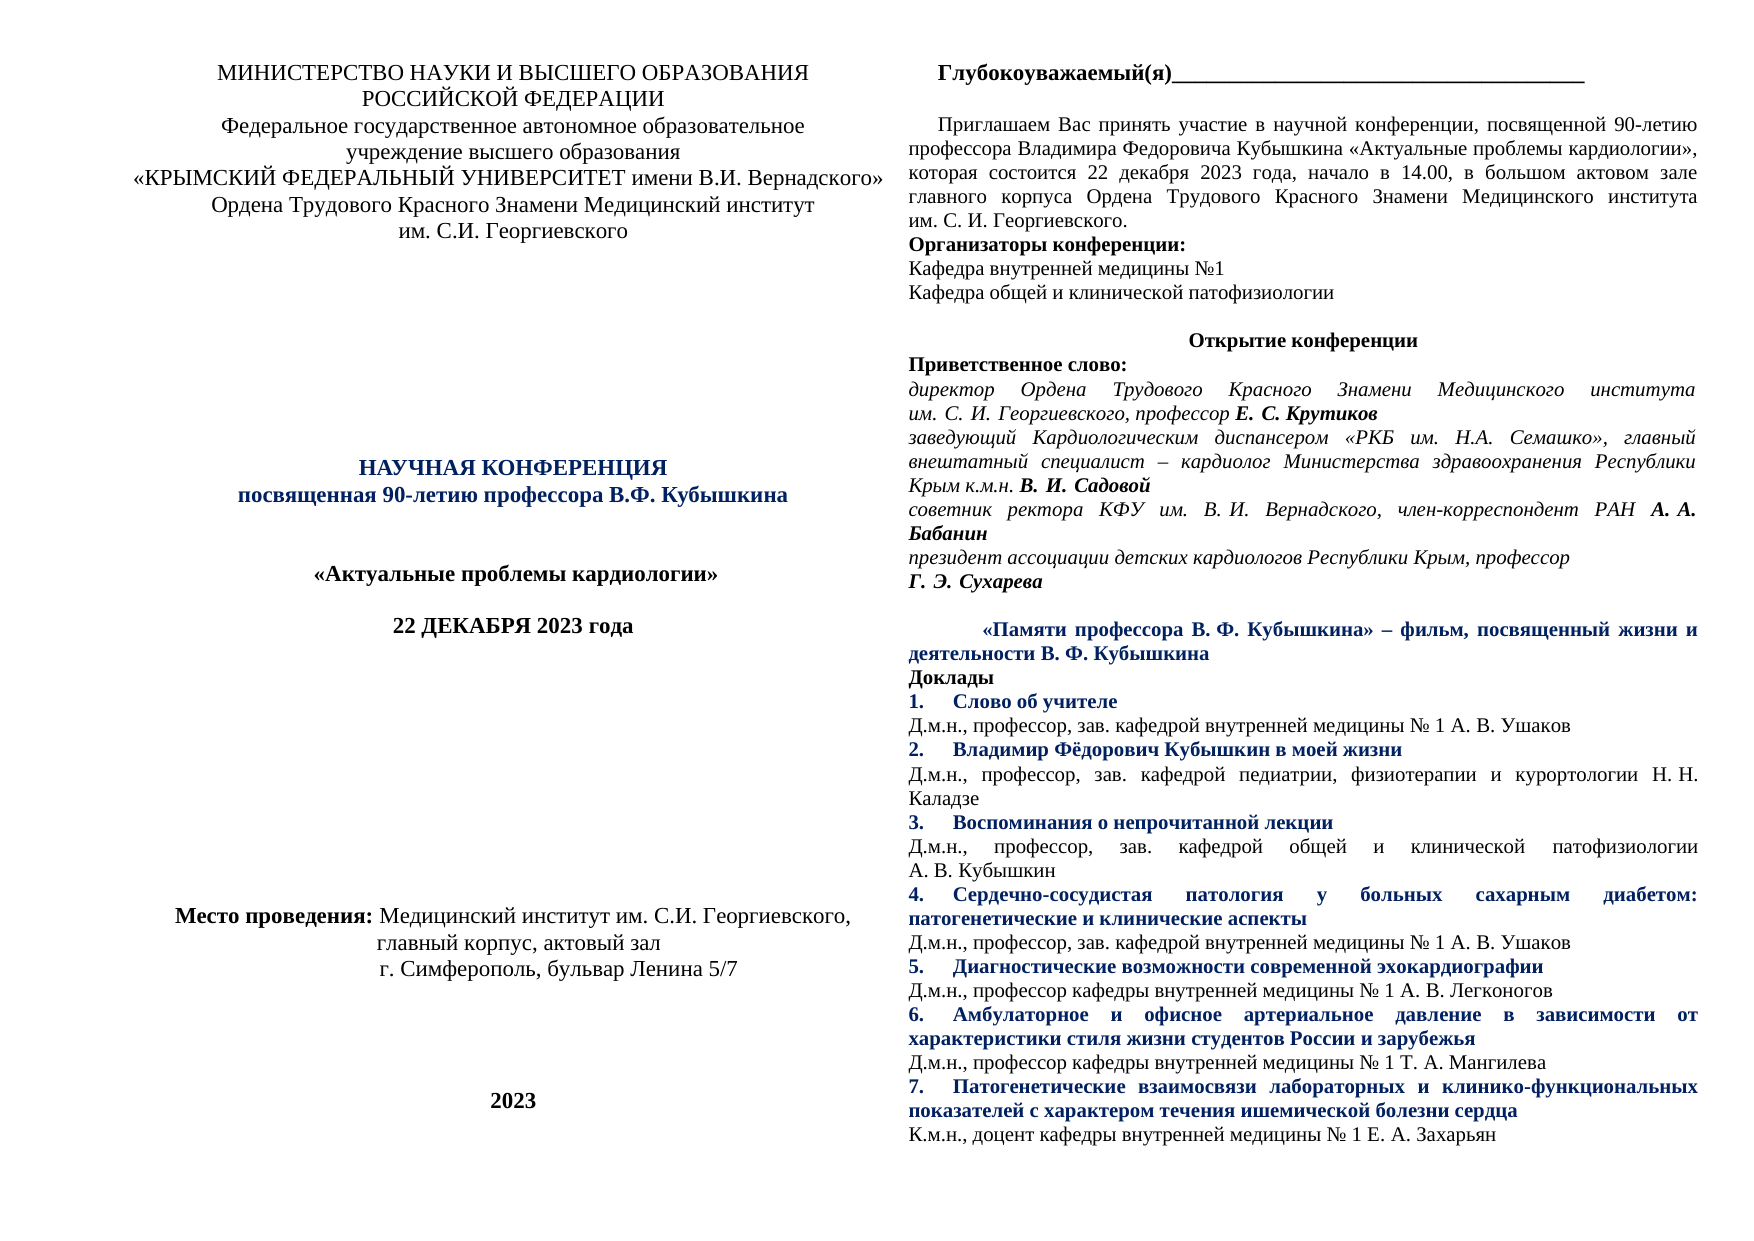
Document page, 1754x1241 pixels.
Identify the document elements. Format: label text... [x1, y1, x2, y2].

text посвященная 90-летию профессора В.Ф. Кубышкина [118, 481, 908, 507]
list Патогенетические взаимосвязи лабораторных и клинико-функциональных показателей с характером течения ишемической болезни сердца [908, 1074, 1698, 1122]
text Федеральное государственное автономное образовательное [118, 112, 908, 138]
list Слово об учителе [908, 689, 1698, 713]
text Д.м.н., профессор, зав. кафедрой педиатрии, физиотерапии и курортологии Н. Н. Каладзе [908, 761, 1698, 809]
text Открытие конференции [908, 328, 1698, 352]
text Д.м.н., профессор кафедры внутренней медицины № 1 А. В. Легконогов [908, 978, 1698, 1002]
text МИНИСТЕРСТВО НАУКИ И ВЫСШЕГО ОБРАЗОВАНИЯ [118, 59, 908, 85]
list Владимир Фёдорович Кубышкин в моей жизни [908, 737, 1698, 761]
list Диагностические возможности современной эхокардиографии [908, 954, 1698, 978]
text советник ректора КФУ им. В. И. Вернадского, член-корреспондент РАН А. А. Бабанин [908, 497, 1698, 545]
text Доклады [908, 665, 1698, 689]
text «Актуальные проблемы кардиологии» [118, 560, 908, 586]
text 22 декабря 2023 года [118, 612, 908, 639]
text Д.м.н., профессор, зав. кафедрой внутренней медицины № 1 А. В. Ушаков [908, 713, 1698, 737]
list Амбулаторное и офисное артериальное давление в зависимости от характеристики стиля жизни студентов России и зарубежья [908, 1002, 1698, 1050]
text учреждение высшего образования [118, 138, 908, 164]
text Д.м.н., профессор, зав. кафедрой общей и клинической патофизиологии А. В. Кубышкин [908, 834, 1698, 882]
text директор Ордена Трудового Красного Знамени Медицинского института им. С. И. Георгиевского, профессор Е. С. Крутиков [908, 376, 1698, 424]
text Д.м.н., профессор, зав. кафедрой внутренней медицины № 1 А. В. Ушаков [908, 930, 1698, 954]
text «КРЫМСКИЙ ФЕДЕРАЛЬНЫЙ УНИВЕРСИТЕТ имени В.И. Вернадского» [59, 164, 908, 191]
text 2023 [118, 1087, 908, 1113]
text «Памяти профессора В. Ф. Кубышкина» – фильм, посвященный жизни и деятельности В. Ф. Кубышкина [908, 617, 1698, 665]
text им. С.И. Георгиевского [118, 217, 908, 243]
text К.м.н., доцент кафедры внутренней медицины № 1 Е. А. Захарьян [908, 1122, 1698, 1146]
list Воспоминания о непрочитанной лекции [908, 809, 1698, 834]
text Ордена Трудового Красного Знамени Медицинский институт [118, 191, 908, 217]
text Приглашаем Вас принять участие в научной конференции, посвященной 90-летию профессора Владимира Федоровича Кубышкина «Актуальные проблемы кардиологии», которая состоится 22 декабря 2023 года, начало в 14.00, в большом актовом зале главного корпуса Ордена Трудового Красного Знамени Медицинского института им. С. И. Георгиевского. [908, 112, 1698, 232]
text Место проведения: Медицинский институт им. С.И. Георгиевского, [118, 902, 908, 929]
text Кафедра общей и клинической патофизиологии [908, 280, 1698, 304]
text Кафедра внутренней медицины №1 [908, 256, 1698, 280]
text НАУЧНАЯ КОНФЕРЕНЦИЯ [118, 454, 908, 481]
text г. Симферополь, бульвар Ленина 5/7 [118, 955, 908, 981]
list Сердечно-сосудистая патология у больных сахарным диабетом: патогенетические и клинические аспекты [908, 882, 1698, 930]
text Организаторы конференции: [908, 232, 1698, 256]
text заведующий Кардиологическим диспансером «РКБ им. Н.А. Семашко», главный внештатный специалист – кардиолог Министерства здравоохранения Республики Крым к.м.н. В. И. Садовой [908, 424, 1698, 497]
text Глубокоуважаемый(я)____________________________________ [908, 59, 1698, 85]
text главный корпус, актовый зал [118, 929, 908, 955]
text Приветственное слово: [908, 352, 1698, 376]
text РОССИЙСКОЙ ФЕДЕРАЦИИ [118, 85, 908, 112]
text президент ассоциации детских кардиологов Республики Крым, профессор Г. Э. Сухарева [908, 545, 1698, 593]
text Д.м.н., профессор кафедры внутренней медицины № 1 Т. А. Мангилева [908, 1050, 1698, 1074]
